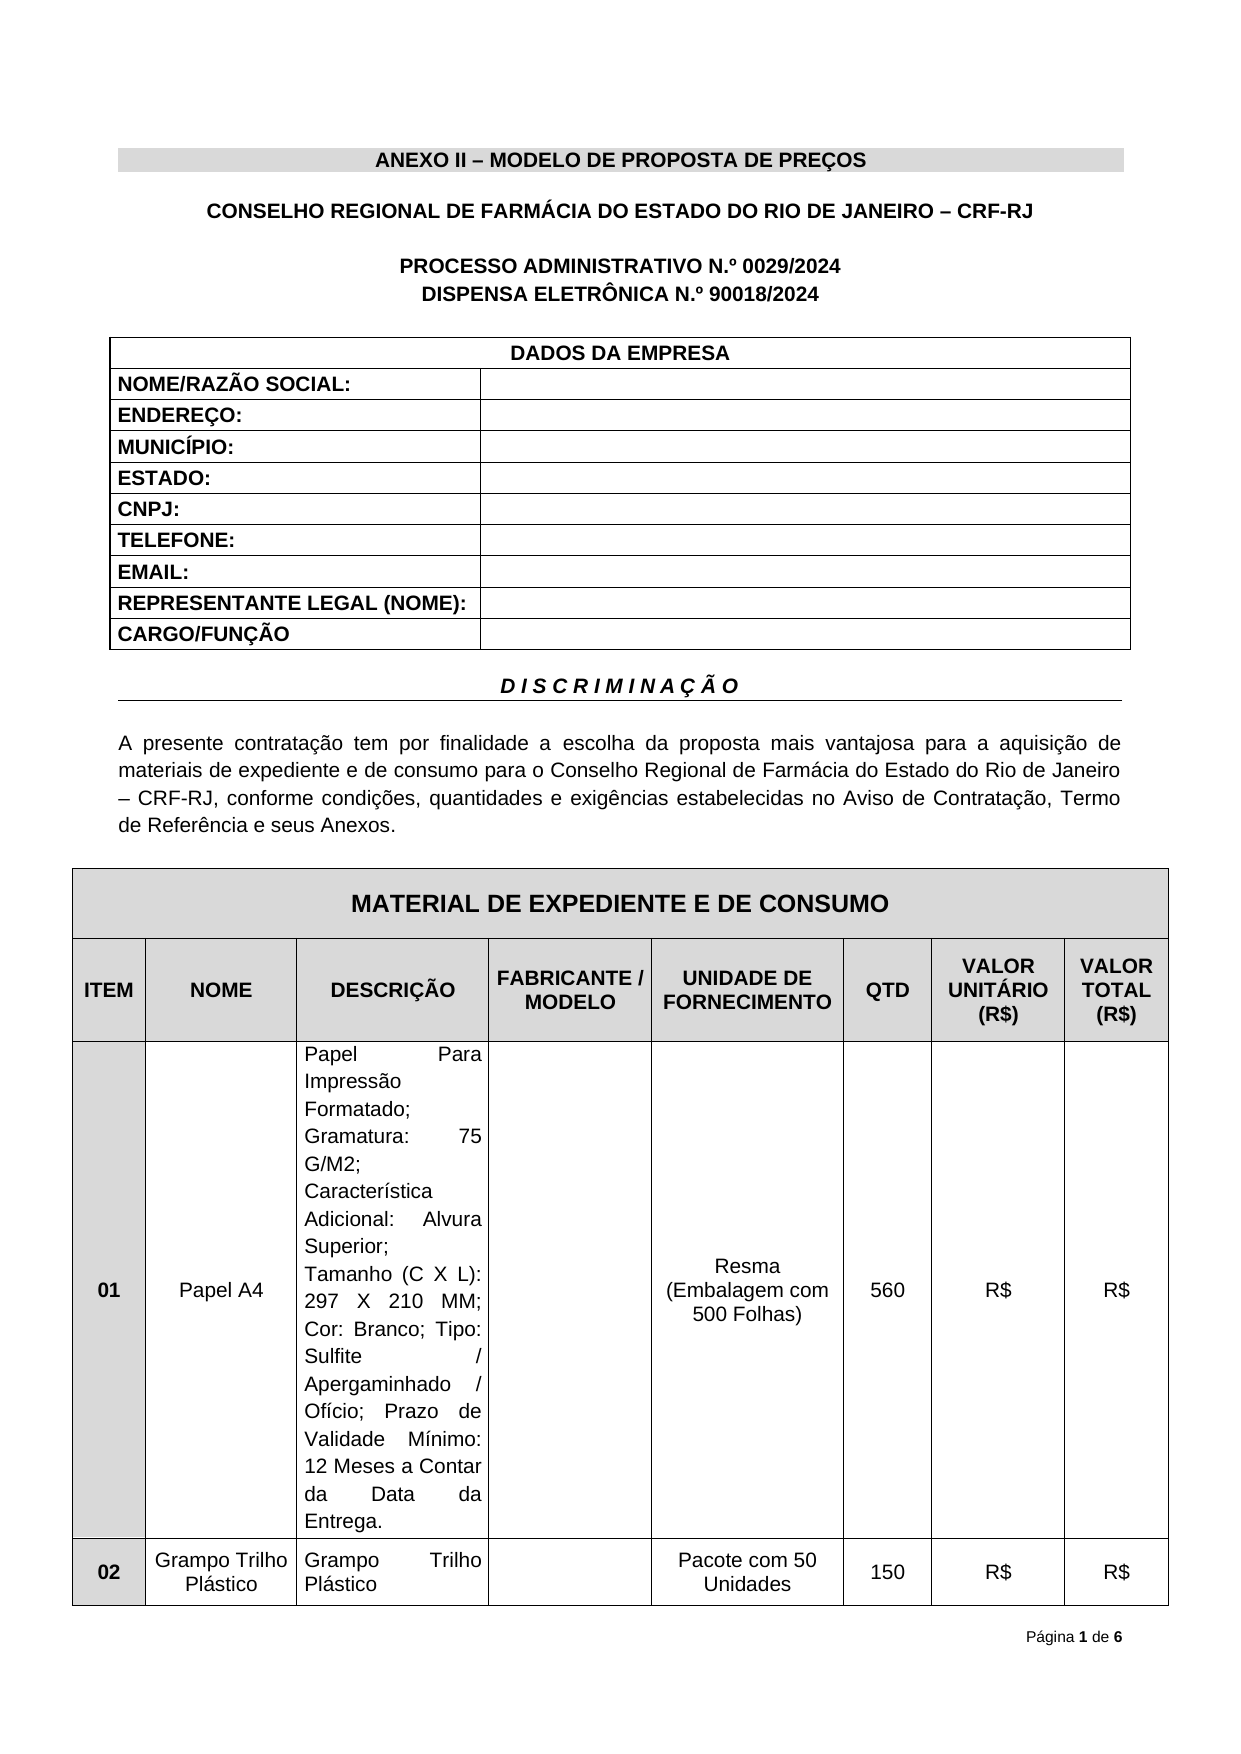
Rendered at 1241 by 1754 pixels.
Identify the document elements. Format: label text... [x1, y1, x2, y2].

table_cell VALOR UNITÁRIO (R$) [932, 939, 1064, 1041]
table_cell CARGO/FUNÇÃO [111, 619, 480, 649]
table_header MATERIAL DE EXPEDIENTE E DE CONSUMO [73, 869, 1168, 938]
table_cell [489, 1042, 651, 1537]
table_cell REPRESENTANTE LEGAL (NOME): [111, 588, 480, 618]
table_cell ITEM [73, 939, 145, 1041]
table_cell [481, 556, 1130, 587]
table_cell Papel A4 [146, 1042, 296, 1537]
table_cell [481, 494, 1130, 524]
text A presente contratação tem por finalidade a escolha da proposta mais vantajosa para a aquisição de materiais de expediente e de consumo para o Conselho Regional de Farmácia do Estado do Rio de Janeiro – CRF-RJ, conforme condições, quantidades e exigências estabelecidas no Aviso de Contratação, Termo de Referência e seus Anexos. [118, 731, 1122, 837]
table_cell [481, 431, 1130, 462]
table_cell NOME [146, 939, 296, 1041]
table_cell [481, 588, 1130, 618]
table_cell FABRICANTE / MODELO [489, 939, 651, 1041]
table_cell VALOR TOTAL (R$) [1065, 939, 1168, 1041]
table_header DADOS DA EMPRESA [111, 338, 1130, 368]
table_cell [481, 463, 1130, 493]
table_cell NOME/RAZÃO SOCIAL: [111, 369, 480, 399]
table_cell MUNICÍPIO: [111, 431, 480, 462]
table_cell TELEFONE: [111, 525, 480, 555]
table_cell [146, 1539, 296, 1605]
table_cell UNIDADE DE FORNECIMENTO [652, 939, 843, 1041]
table_cell ESTADO: [111, 463, 480, 493]
table_cell [481, 369, 1130, 399]
table_cell DESCRIÇÃO [297, 939, 488, 1041]
subtitle D I S C R I M I N A Ç Ã O [118, 674, 1122, 700]
table_cell R$ [932, 1042, 1064, 1537]
table_cell ENDEREÇO: [111, 400, 480, 430]
table_cell 02 [73, 1539, 145, 1605]
table_cell [481, 619, 1130, 649]
text CONSELHO REGIONAL DE FARMÁCIA DO ESTADO DO RIO DE JANEIRO – CRF-RJ [118, 199, 1122, 223]
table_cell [297, 1539, 488, 1605]
table_cell [481, 400, 1130, 430]
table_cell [652, 1539, 843, 1605]
table_cell R$ [932, 1539, 1064, 1605]
table_cell Resma (Embalagem com 500 Folhas) [652, 1042, 843, 1537]
table_cell QTD [844, 939, 931, 1041]
table_cell EMAIL: [111, 556, 480, 587]
table_cell R$ [1065, 1042, 1168, 1537]
table_cell CNPJ: [111, 494, 480, 524]
table_cell 150 [844, 1539, 931, 1605]
table_cell [481, 525, 1130, 555]
table_cell R$ [1065, 1539, 1168, 1605]
text PROCESSO ADMINISTRATIVO N.º 0029/2024 [118, 254, 1122, 278]
table_cell Papel Para Impressão Formatado; Gramatura: 75 G/M2; Característica Adicional: Alvura Superior; Tamanho (C X L): 297 X 210 MM; Cor: Branco; Tipo: Sulfite / Apergaminhado / Ofício; Prazo de Validade Mínimo: 12 Meses a Contar da Data da Entrega. [297, 1042, 488, 1537]
table_cell [489, 1539, 651, 1605]
text DISPENSA ELETRÔNICA N.º 90018/2024 [118, 282, 1122, 306]
table_cell 01 [73, 1042, 145, 1537]
text ANEXO II – MODELO DE PROPOSTA DE PREÇOS [118, 148, 1124, 172]
table_cell 560 [844, 1042, 931, 1537]
